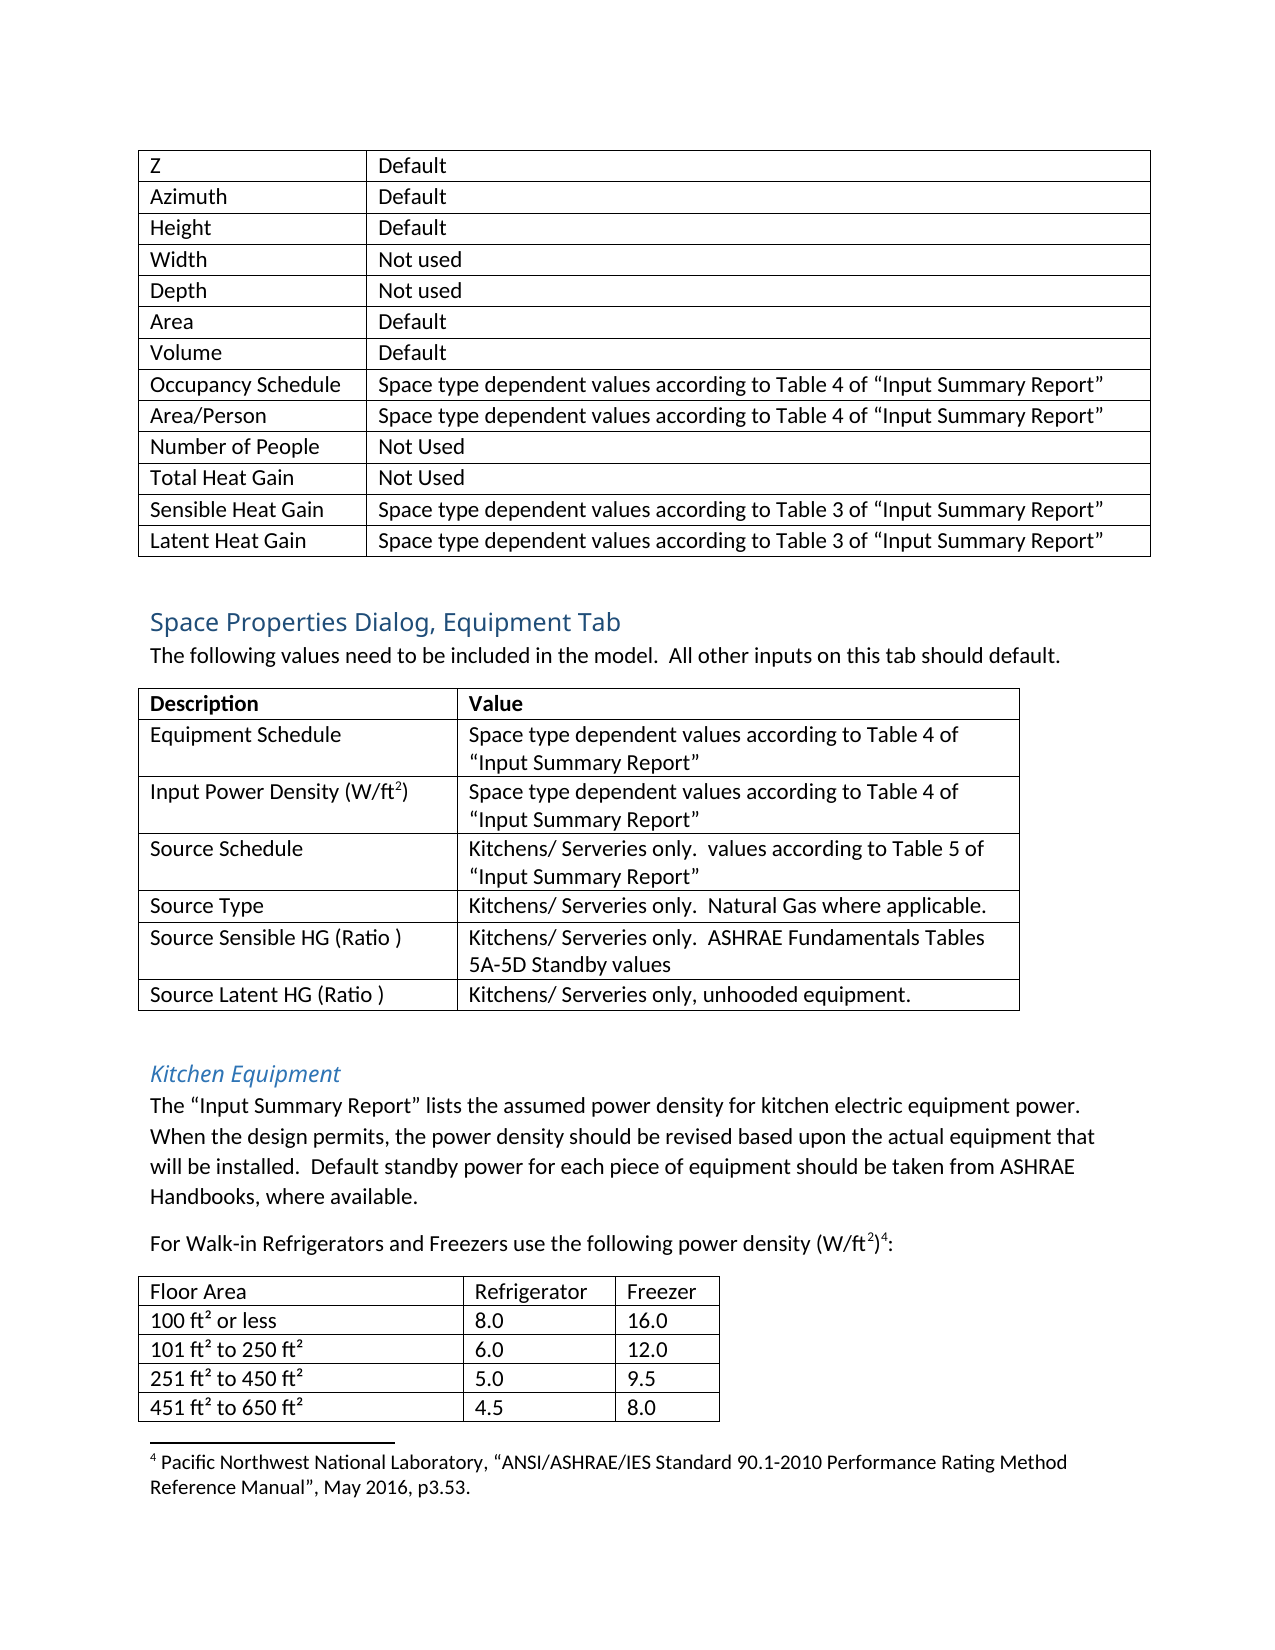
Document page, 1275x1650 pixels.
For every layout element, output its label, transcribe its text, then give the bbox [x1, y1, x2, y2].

table_cell Area/Person [139, 401, 366, 431]
table_cell Equipment Schedule [139, 720, 457, 776]
table_header Refrigerator [464, 1277, 615, 1305]
table_cell Space type dependent values according to Table 4 of “Input Summary Report” [367, 370, 1150, 400]
table_cell Height [139, 214, 366, 244]
table_cell Input Power Density (W/ft2) [139, 777, 457, 833]
table_cell Source Sensible HG (Ratio ) [139, 923, 457, 979]
table_cell Default [367, 151, 1150, 181]
table_cell Default [367, 339, 1150, 369]
text The “Input Summary Report” lists the assumed power density for kitchen electric equipment power. When the design permits, the power density should be revised based upon the actual equipment that will be installed. Default standby power for each piece of equipment should be taken from ASHRAE Handbooks, where available. [150, 1092, 1125, 1210]
table_cell Not Used [367, 432, 1150, 462]
table_header Floor Area [139, 1277, 463, 1305]
table_cell 100 ft² or less [139, 1306, 463, 1334]
table_cell Source Latent HG (Ratio ) [139, 980, 457, 1010]
table_cell Source Type [139, 891, 457, 922]
table_cell Kitchens/ Serveries only. Natural Gas where applicable. [458, 891, 1019, 922]
table_cell Sensible Heat Gain [139, 495, 366, 525]
subtitle Space Properties Dialog, Equipment Tab [150, 604, 1125, 638]
table_cell 8.0 [464, 1306, 615, 1334]
table_cell Volume [139, 339, 366, 369]
table_cell Occupancy Schedule [139, 370, 366, 400]
table_cell 9.5 [616, 1364, 719, 1392]
table_cell Space type dependent values according to Table 3 of “Input Summary Report” [367, 495, 1150, 525]
table_cell Not used [367, 276, 1150, 306]
table_cell Width [139, 245, 366, 275]
table_cell 16.0 [616, 1306, 719, 1334]
table_header Description [139, 689, 457, 719]
table_cell Default [367, 214, 1150, 244]
text The following values need to be included in the model. All other inputs on this tab should default. [150, 641, 1125, 669]
table_cell Kitchens/ Serveries only. values according to Table 5 of “Input Summary Report” [458, 834, 1019, 890]
table_cell Space type dependent values according to Table 4 of “Input Summary Report” [458, 720, 1019, 776]
table_cell Area [139, 307, 366, 337]
table_cell 4.5 [464, 1393, 615, 1421]
table_cell Latent Heat Gain [139, 526, 366, 556]
table_cell Depth [139, 276, 366, 306]
table_cell 12.0 [616, 1335, 719, 1363]
table_cell Not Used [367, 464, 1150, 494]
subtitle Kitchen Equipment [150, 1058, 1125, 1089]
table_cell 5.0 [464, 1364, 615, 1392]
table_cell 451 ft² to 650 ft² [139, 1393, 463, 1421]
table_cell Source Schedule [139, 834, 457, 890]
table_cell Space type dependent values according to Table 3 of “Input Summary Report” [367, 526, 1150, 556]
table_cell 101 ft² to 250 ft² [139, 1335, 463, 1363]
table_cell Number of People [139, 432, 366, 462]
table_cell Not used [367, 245, 1150, 275]
table_cell 6.0 [464, 1335, 615, 1363]
table_header Value [458, 689, 1019, 719]
table_cell Kitchens/ Serveries only, unhooded equipment. [458, 980, 1019, 1010]
table_cell Space type dependent values according to Table 4 of “Input Summary Report” [458, 777, 1019, 833]
table_cell 251 ft² to 450 ft² [139, 1364, 463, 1392]
table_cell 8.0 [616, 1393, 719, 1421]
table_cell Default [367, 182, 1150, 212]
table_cell Kitchens/ Serveries only. ASHRAE Fundamentals Tables 5A-5D Standby values [458, 923, 1019, 979]
table_cell Total Heat Gain [139, 464, 366, 494]
table_cell Z [139, 151, 366, 181]
text For Walk-in Refrigerators and Freezers use the following power density (W/ft2): [150, 1229, 1125, 1257]
table_header Freezer [616, 1277, 719, 1305]
table_cell Azimuth [139, 182, 366, 212]
table_cell Default [367, 307, 1150, 337]
table_cell Space type dependent values according to Table 4 of “Input Summary Report” [367, 401, 1150, 431]
